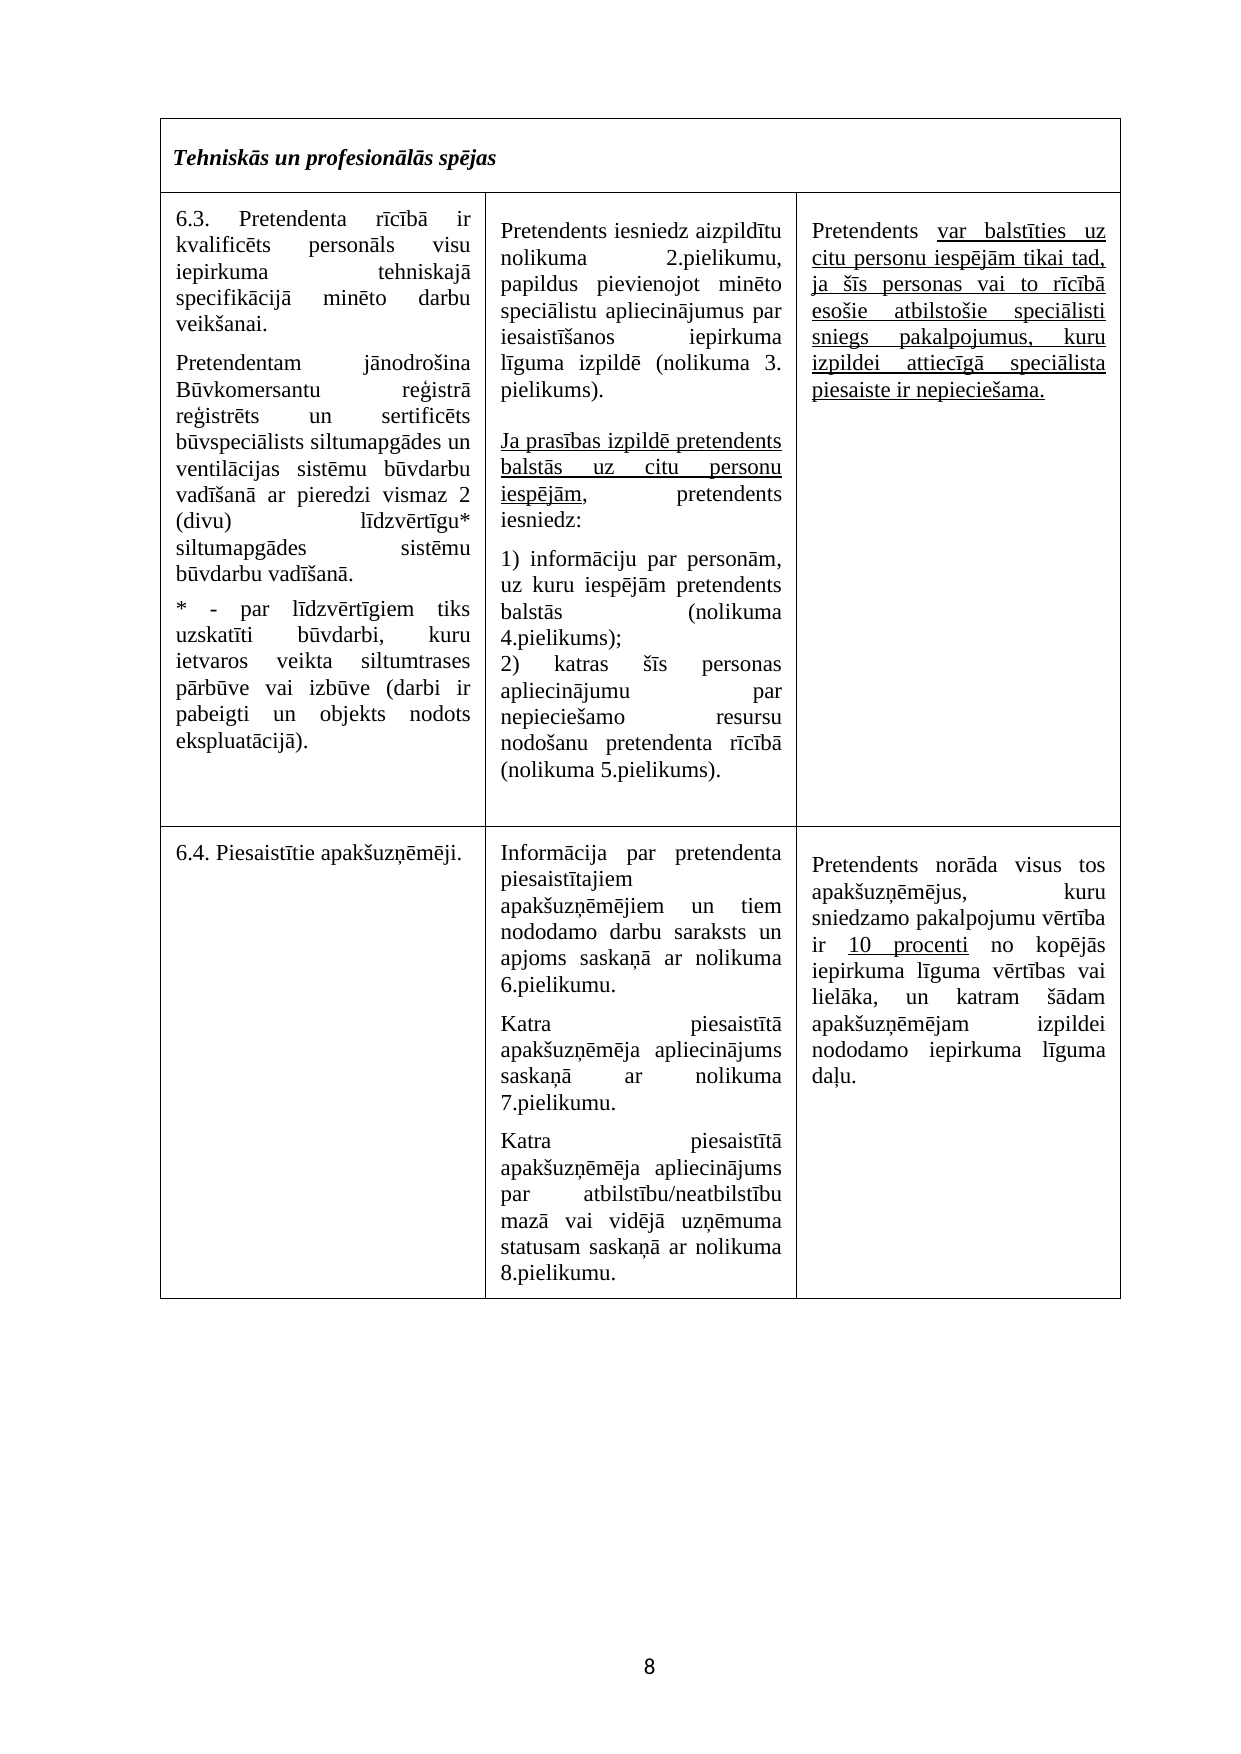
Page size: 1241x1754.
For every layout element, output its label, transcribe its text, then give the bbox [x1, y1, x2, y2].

table_cell 6.3. Pretendenta rīcībā ir kvalificēts personāls visu iepirkuma tehniskajā specifikācijā minēto darbu veikšanai. Pretendentam jānodrošina Būvkomersantu reģistrā reģistrēts un sertificēts būvspeciālists siltumapgādes un ventilācijas sistēmu būvdarbu vadīšanā ar pieredzi vismaz 2 (divu) līdzvērtīgu* siltumapgādes sistēmu būvdarbu vadīšanā. * - par līdzvērtīgiem tiks uzskatīti būvdarbi, kuru ietvaros veikta siltumtrases pārbūve vai izbūve (darbi ir pabeigti un objekts nodots ekspluatācijā). [161, 193, 485, 826]
table_cell 6.4. Piesaistītie apakšuzņēmēji. [161, 827, 485, 1298]
table_cell Pretendents norāda visus tos apakšuzņēmējus, kuru sniedzamo pakalpojumu vērtība ir 10 procenti no kopējās iepirkuma līguma vērtības vai lielāka, un katram šādam apakšuzņēmējam izpildei nododamo iepirkuma līguma daļu. [797, 827, 1120, 1298]
table_cell Informācija par pretendenta piesaistītajiem apakšuzņēmējiem un tiem nododamo darbu saraksts un apjoms saskaņā ar nolikuma 6.pielikumu. Katra piesaistītā apakšuzņēmēja apliecinājums saskaņā ar nolikuma 7.pielikumu. Katra piesaistītā apakšuzņēmēja apliecinājums par atbilstību/neatbilstību mazā vai vidējā uzņēmuma statusam saskaņā ar nolikuma 8.pielikumu. [486, 827, 796, 1298]
table_cell Pretendents var balstīties uz citu personu iespējām tikai tad, ja šīs personas vai to rīcībā esošie atbilstošie speciālisti sniegs pakalpojumus, kuru izpildei attiecīgā speciālista piesaiste ir nepieciešama. [797, 193, 1120, 826]
table_header Tehniskās un profesionālās spējas [161, 119, 1120, 192]
table_cell Pretendents iesniedz aizpildītu nolikuma 2.pielikumu, papildus pievienojot minēto speciālistu apliecinājumus par iesaistīšanos iepirkuma līguma izpildē (nolikuma 3. pielikums). Ja prasības izpildē pretendents balstās uz citu personu iespējām, pretendents iesniedz: 1) informāciju par personām, uz kuru iespējām pretendents balstās (nolikuma 4.pielikums); 2) katras šīs personas apliecinājumu par nepieciešamo resursu nodošanu pretendenta rīcībā (nolikuma 5.pielikums). [486, 193, 796, 826]
